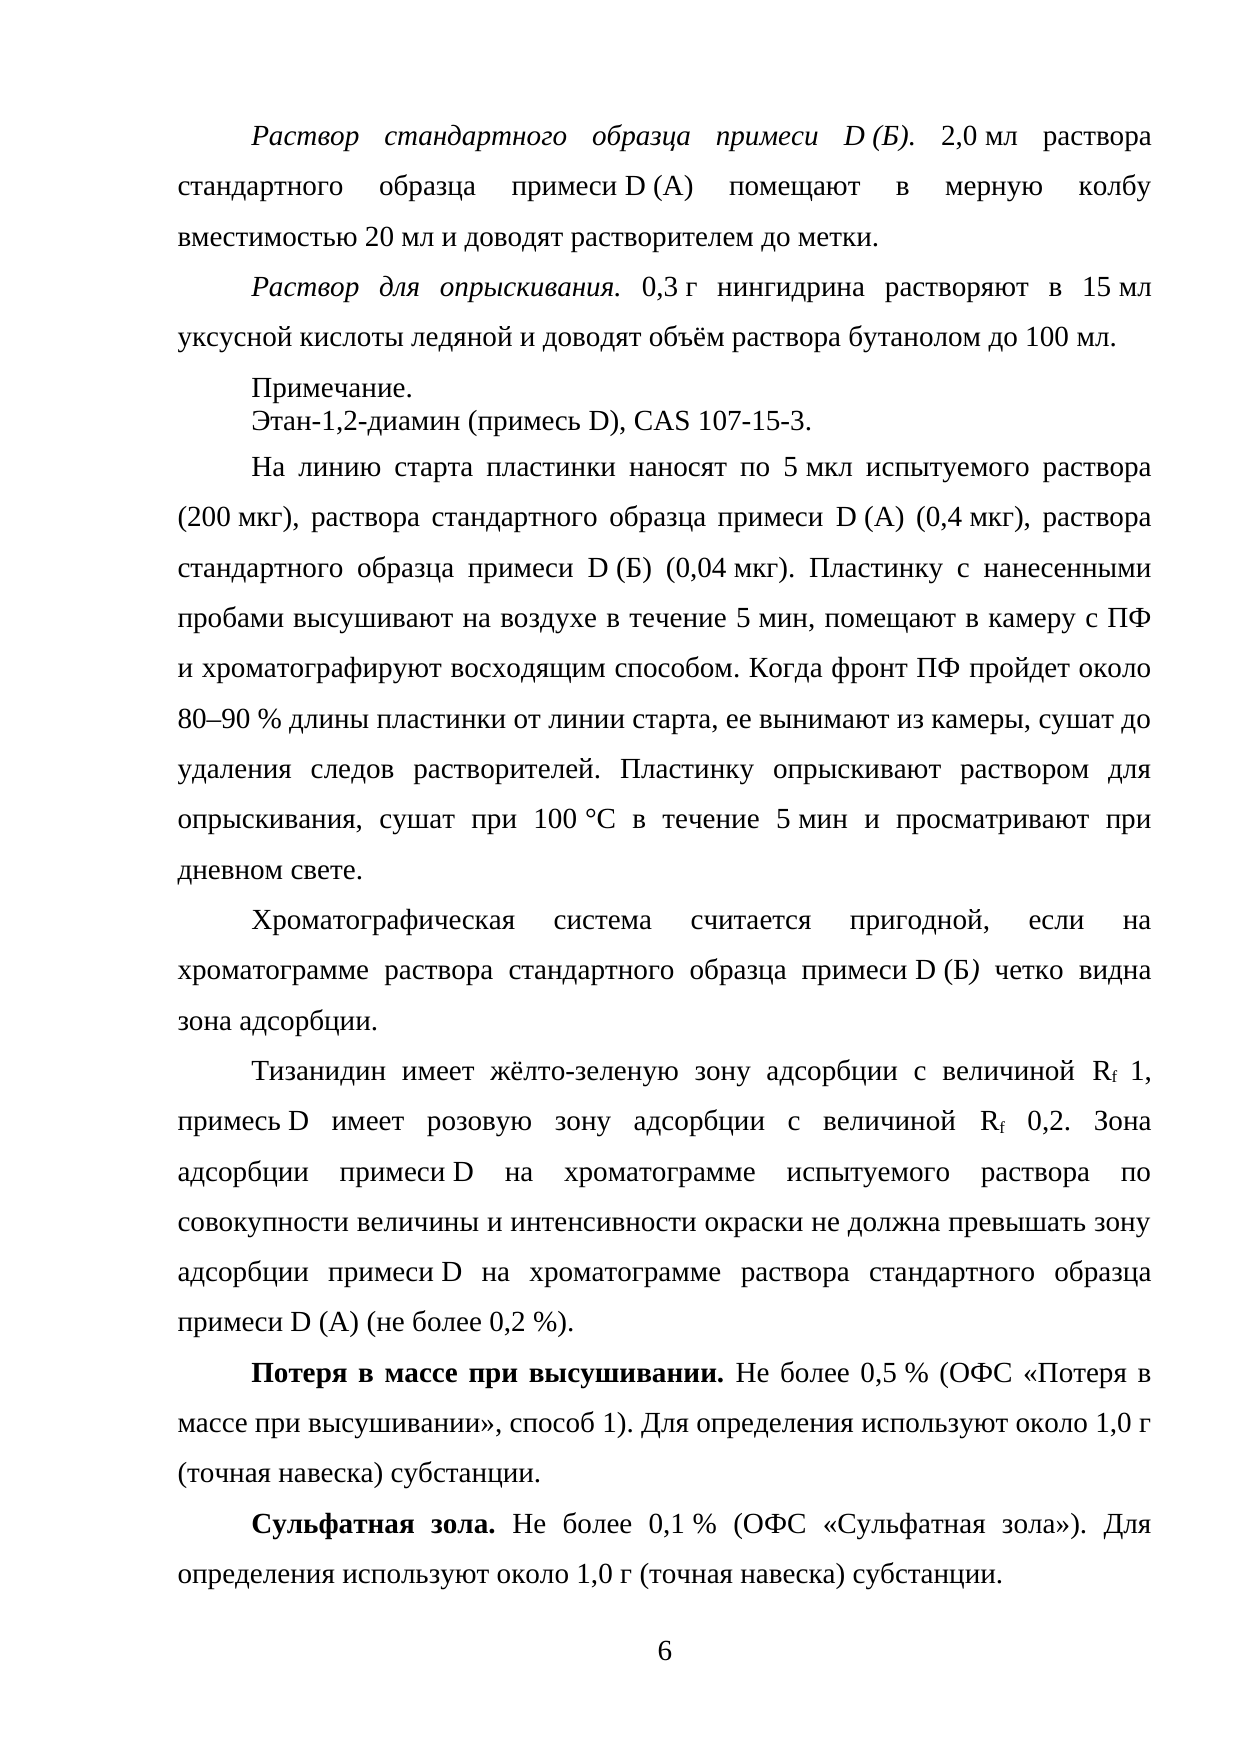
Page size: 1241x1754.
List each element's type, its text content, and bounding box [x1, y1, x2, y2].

text Раствор стандартного образца примеси D (Б). 2,0 мл раствора стандартного образца примеси D (А) помещают в мерную колбу вместимостью 20 мл и доводят растворителем до метки. [177, 118, 1152, 252]
text Примечание. [177, 370, 1152, 403]
text Хроматографическая система считается пригодной, если на хроматограмме раствора стандартного образца примеси D (Б) четко видна зона адсорбции. [177, 902, 1152, 1036]
text Сульфатная зола. Не более 0,1 % (ОФС «Сульфатная зола»). Для определения используют около 1,0 г (точная навеска) субстанции. [177, 1506, 1152, 1590]
text Потеря в массе при высушивании. Не более 0,5 % (ОФС «Потеря в массе при высушивании», способ 1). Для определения используют около 1,0 г (точная навеска) субстанции. [177, 1355, 1152, 1489]
text На линию старта пластинки наносят по 5 мкл испытуемого раствора (200 мкг), раствора стандартного образца примеси D (А) (0,4 мкг), раствора стандартного образца примеси D (Б) (0,04 мкг). Пластинку с нанесенными пробами высушивают на воздухе в течение 5 мин, помещают в камеру с ПФ и хроматографируют восходящим способом. Когда фронт ПФ пройдет около 80–90 % длины пластинки от линии старта, ее вынимают из камеры, сушат до удаления следов растворителей. Пластинку опрыскивают раствором для опрыскивания, сушат при 100 °С в течение 5 мин и просматривают при дневном свете. [177, 449, 1152, 885]
text Тизанидин имеет жёлто-зеленую зону адсорбции с величиной Rf 1, примесь D имеет розовую зону адсорбции с величиной Rf 0,2. Зона адсорбции примеси D на хроматограмме испытуемого раствора по совокупности величины и интенсивности окраски не должна превышать зону адсорбции примеси D на хроматограмме раствора стандартного образца примеси D (А) (не более 0,2 %). [177, 1053, 1152, 1338]
text Этан-1,2-диамин (примесь D), CAS 107-15-3. [177, 403, 1152, 437]
text Раствор для опрыскивания. 0,3 г нингидрина растворяют в 15 мл уксусной кислоты ледяной и доводят объём раствора бутанолом до 100 мл. [177, 269, 1152, 353]
